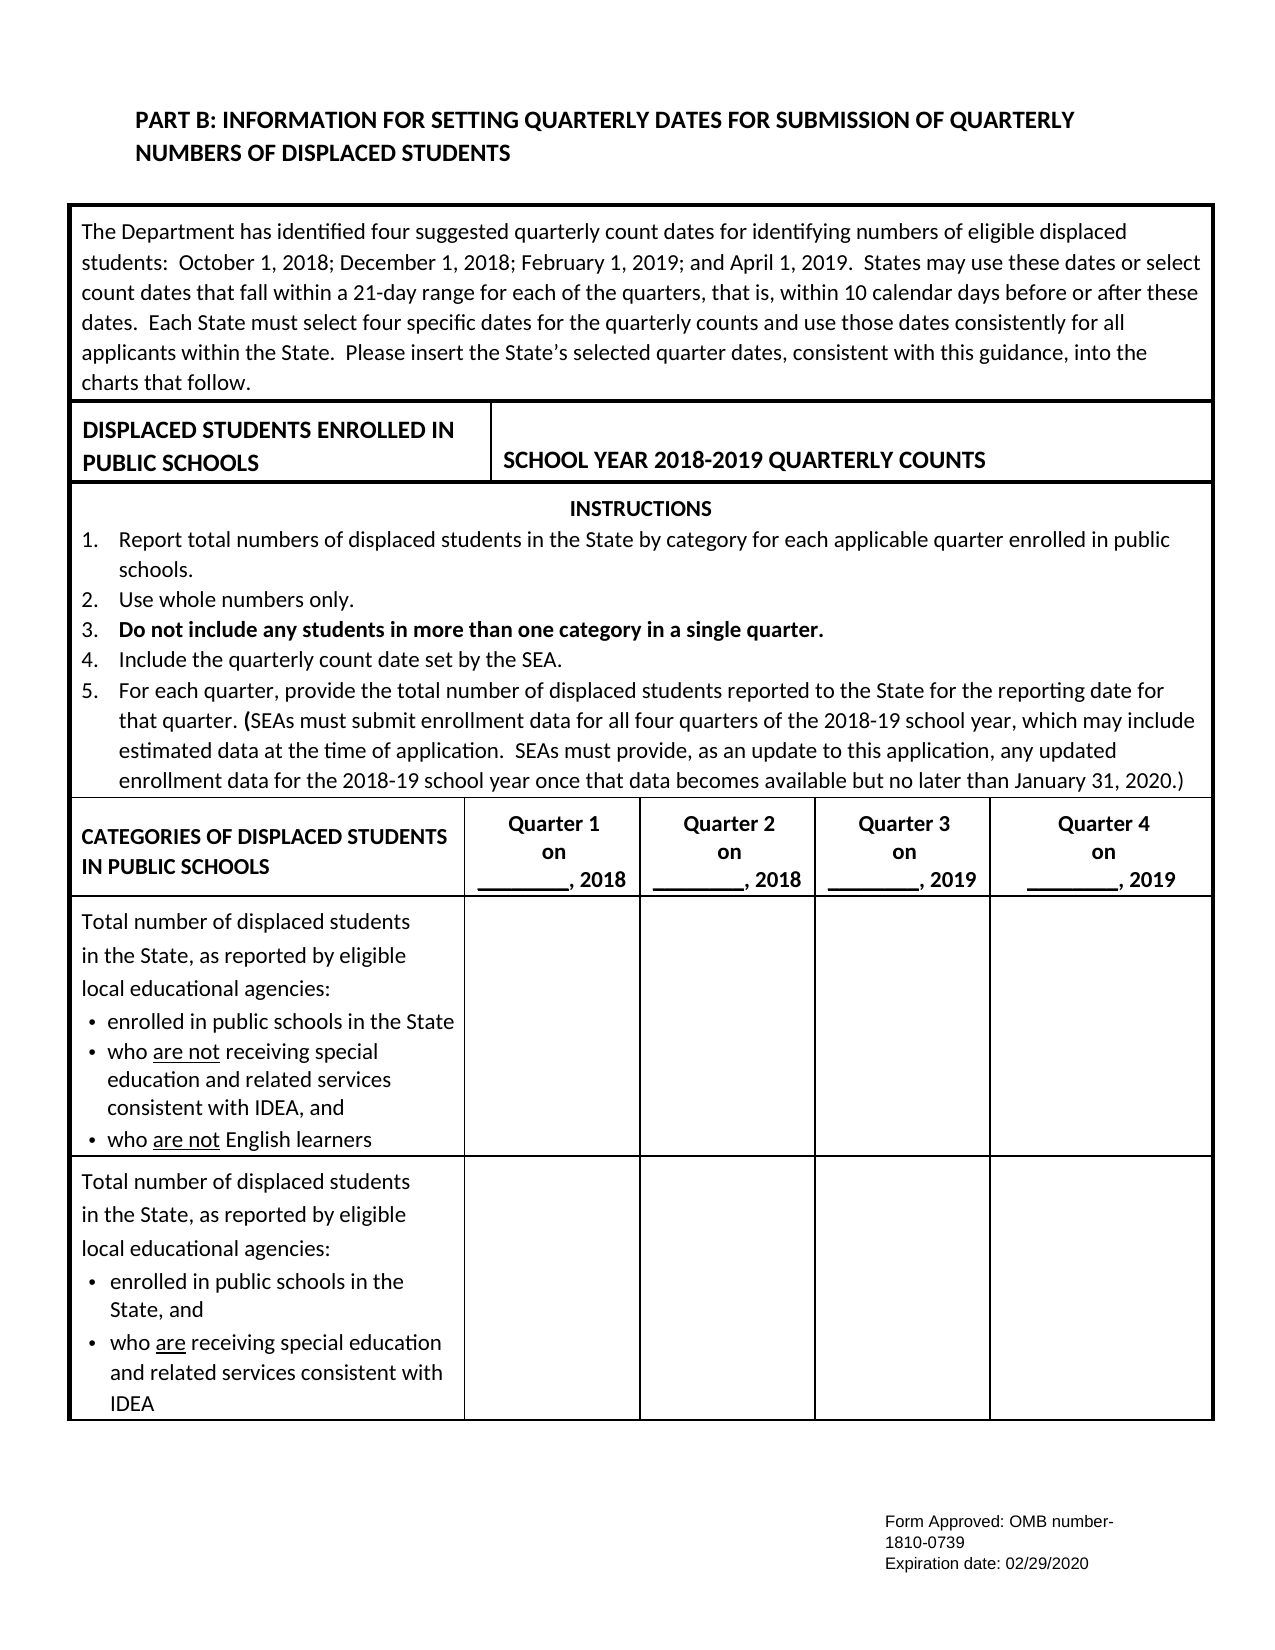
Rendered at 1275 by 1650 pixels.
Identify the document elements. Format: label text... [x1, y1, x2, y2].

table_cell [641, 1157, 814, 1419]
table_cell [641, 897, 814, 1155]
table_cell Total number of displaced students in the State, as reported by eligible local educational agencies: enrolled in public schools in the State who are not receiving special education and related services consistent with IDEA, and who are not English learners [72, 897, 464, 1155]
table_cell Quarter 1 on ________, 2018 [465, 798, 639, 895]
table_cell [465, 897, 639, 1155]
table_cell SCHOOL YEAR 2018-2019 QUARTERLY COUNTS [492, 403, 1211, 479]
table_header The Department has identified four suggested quarterly count dates for identifying numbers of eligible displaced students: October 1, 2018; December 1, 2018; February 1, 2019; and April 1, 2019. States may use these dates or select count dates that fall within a 21-day range for each of the quarters, that is, within 10 calendar days before or after these dates. Each State must select four specific dates for the quarterly counts and use those dates consistently for all applicants within the State. Please insert the State’s selected quarter dates, consistent with this guidance, into the charts that follow. [72, 207, 1211, 399]
table_cell CATEGORIES OF DISPLACED STUDENTS IN PUBLIC SCHOOLS [72, 798, 464, 895]
table_cell [991, 1157, 1211, 1419]
table_cell Quarter 3 on ________, 2019 [816, 798, 989, 895]
table_cell [816, 897, 989, 1155]
text PART B: INFORMATION FOR SETTING QUARTERLY DATES FOR SUBMISSION OF QUARTERLY NUMBERS OF DISPLACED STUDENTS [135, 104, 1137, 167]
table_cell Quarter 2 on ________, 2018 [641, 798, 814, 895]
table_cell DISPLACED STUDENTS ENROLLED IN PUBLIC SCHOOLS [72, 403, 490, 479]
table_cell [465, 1157, 639, 1419]
table_cell INSTRUCTIONS Report total numbers of displaced students in the State by category for each applicable quarter enrolled in public schools. Use whole numbers only. Do not include any students in more than one category in a single quarter. Include the quarterly count date set by the SEA. For each quarter, provide the total number of displaced students reported to the State for the reporting date for that quarter. (SEAs must submit enrollment data for all four quarters of the 2018-19 school year, which may include estimated data at the time of application. SEAs must provide, as an update to this application, any updated enrollment data for the 2018-19 school year once that data becomes available but no later than January 31, 2020.) [72, 484, 1211, 797]
table_cell [816, 1157, 989, 1419]
table_cell [991, 897, 1211, 1155]
table_cell Quarter 4 on ________, 2019 [991, 798, 1211, 895]
table_cell Total number of displaced students in the State, as reported by eligible local educational agencies: enrolled in public schools in the State, and who are receiving special education and related services consistent with IDEA [72, 1157, 464, 1419]
